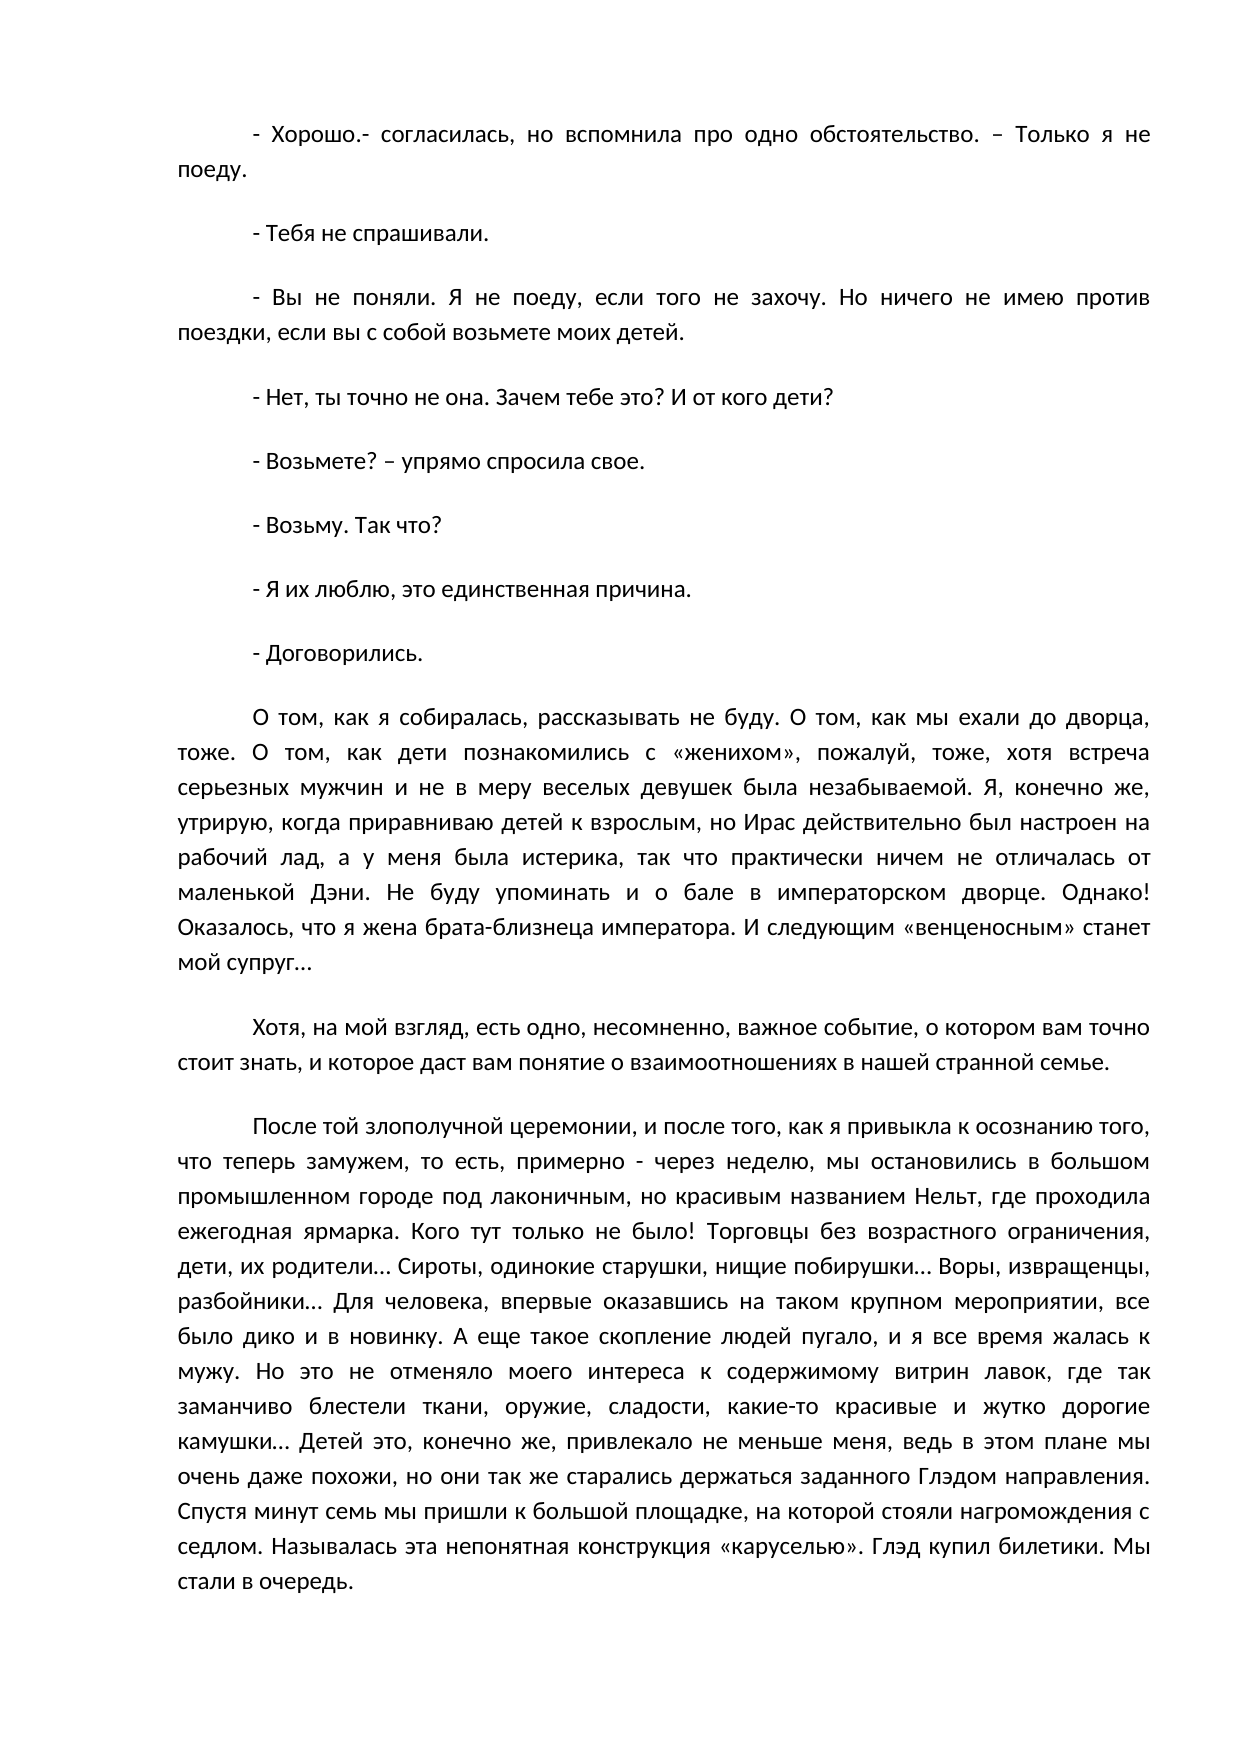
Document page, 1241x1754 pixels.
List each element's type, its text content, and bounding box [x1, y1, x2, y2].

text - Тебя не спрашивали. [177, 217, 1152, 248]
text - Хорошо.- согласилась, но вспомнила про одно обстоятельство. – Только я не поеду. [177, 118, 1152, 184]
text - Возьмете? – упрямо спросила свое. [177, 445, 1152, 475]
text О том, как я собиралась, рассказывать не буду. О том, как мы ехали до дворца, тоже. О том, как дети познакомились с «женихом», пожалуй, тоже, хотя встреча серьезных мужчин и не в меру веселых девушек была незабываемой. Я, конечно же, утрирую, когда приравниваю детей к взрослым, но Ирас действительно был настроен на рабочий лад, а у меня была истерика, так что практически ничем не отличалась от маленькой Дэни. Не буду упоминать и о бале в императорском дворце. Однако! Оказалось, что я жена брата-близнеца императора. И следующим «венценосным» станет мой супруг… [177, 701, 1152, 977]
text - Нет, ты точно не она. Зачем тебе это? И от кого дети? [177, 381, 1152, 411]
text - Я их люблю, это единственная причина. [177, 573, 1152, 604]
text Хотя, на мой взгляд, есть одно, несомненно, важное событие, о котором вам точно стоит знать, и которое даст вам понятие о взаимоотношениях в нашей странной семье. [177, 1011, 1152, 1076]
text - Возьму. Так что? [177, 509, 1152, 539]
text - Вы не поняли. Я не поеду, если того не захочу. Но ничего не имею против поездки, если вы с собой возьмете моих детей. [177, 281, 1152, 347]
text - Договорились. [177, 637, 1152, 668]
text После той злополучной церемонии, и после того, как я привыкла к осознанию того, что теперь замужем, то есть, примерно - через неделю, мы остановились в большом промышленном городе под лаконичным, но красивым названием Нельт, где проходила ежегодная ярмарка. Кого тут только не было! Торговцы без возрастного ограничения, дети, их родители… Сироты, одинокие старушки, нищие побирушки… Воры, извращенцы, разбойники… Для человека, впервые оказавшись на таком крупном мероприятии, все было дико и в новинку. А еще такое скопление людей пугало, и я все время жалась к мужу. Но это не отменяло моего интереса к содержимому витрин лавок, где так заманчиво блестели ткани, оружие, сладости, какие-то красивые и жутко дорогие камушки… Детей это, конечно же, привлекало не меньше меня, ведь в этом плане мы очень даже похожи, но они так же старались держаться заданного Глэдом направления. Спустя минут семь мы пришли к большой площадке, на которой стояли нагромождения с седлом. Называлась эта непонятная конструкция «каруселью». Глэд купил билетики. Мы стали в очередь. [177, 1110, 1152, 1595]
